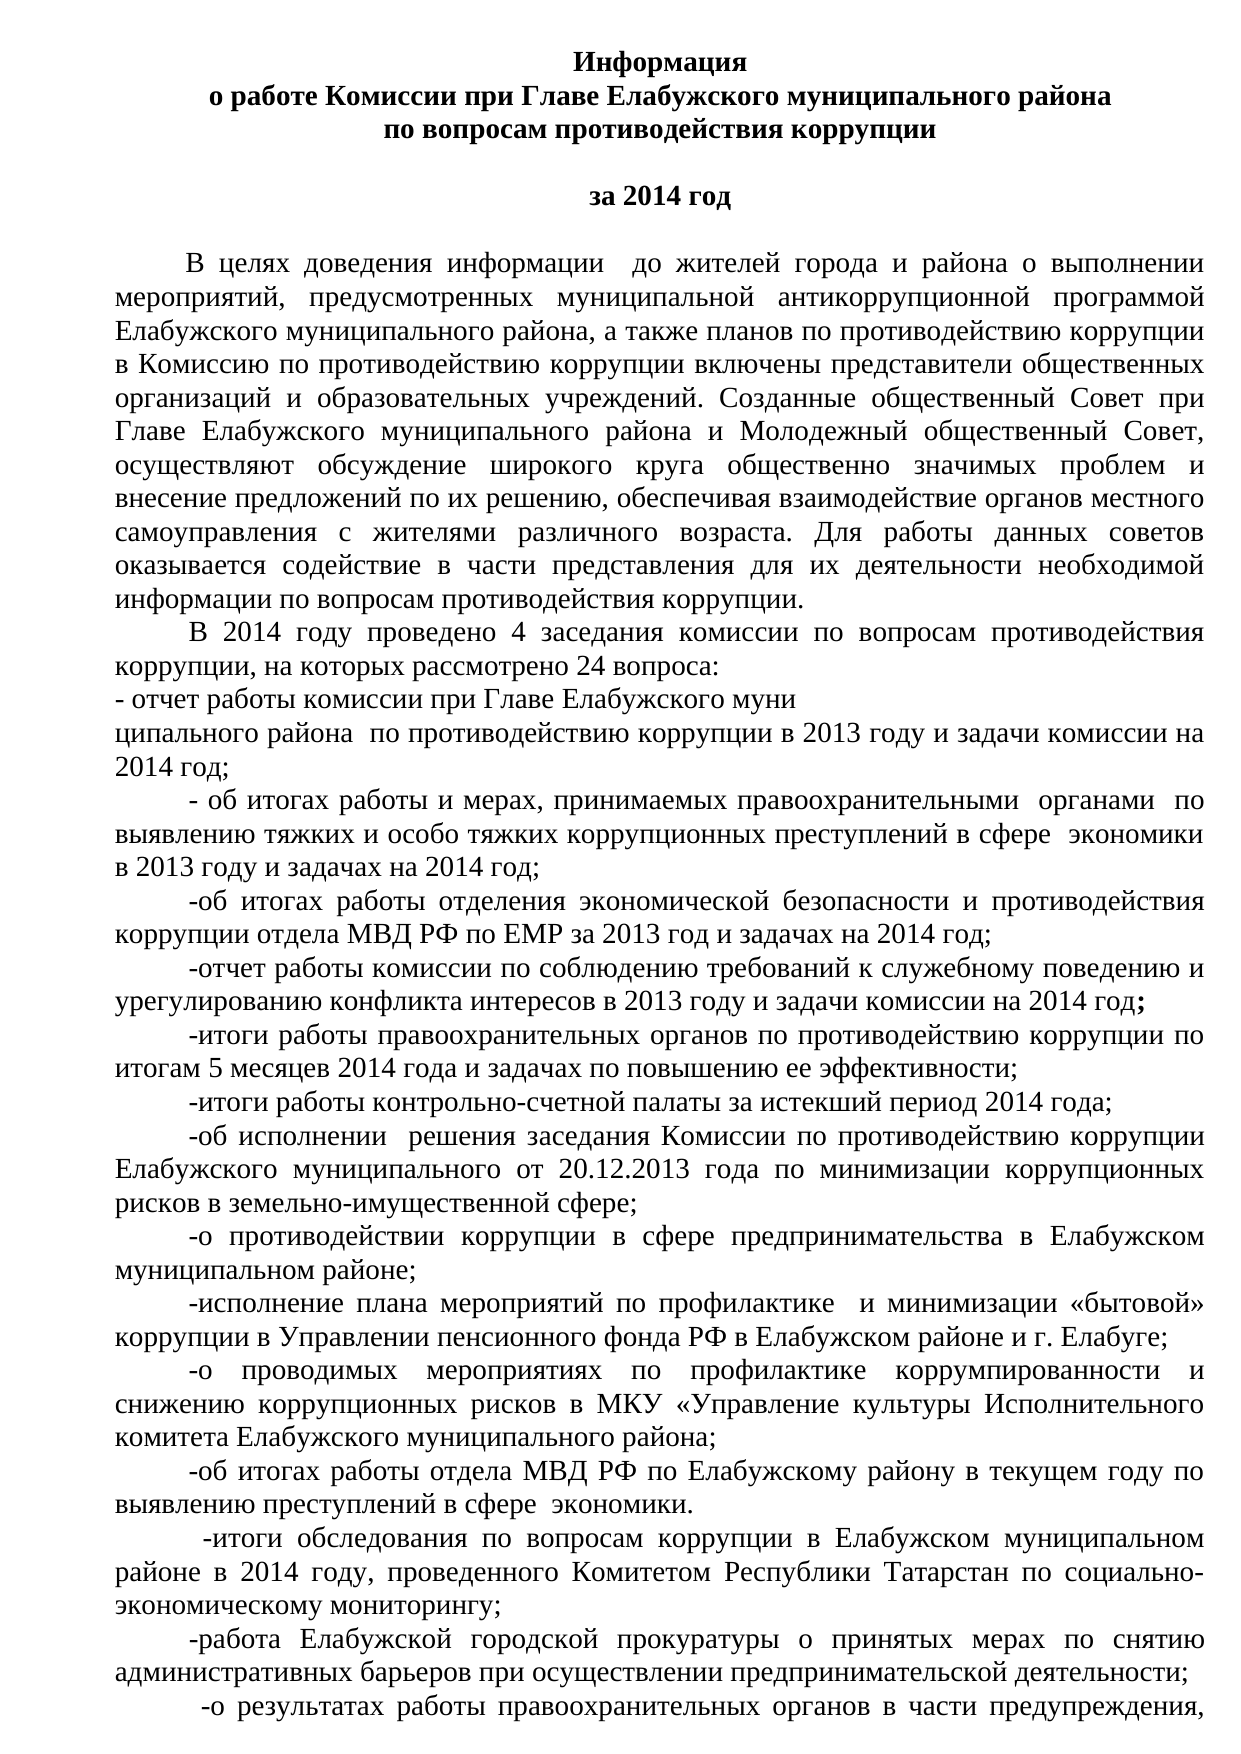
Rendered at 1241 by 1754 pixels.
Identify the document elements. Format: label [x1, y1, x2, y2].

table_header [103, 44, 1217, 1721]
